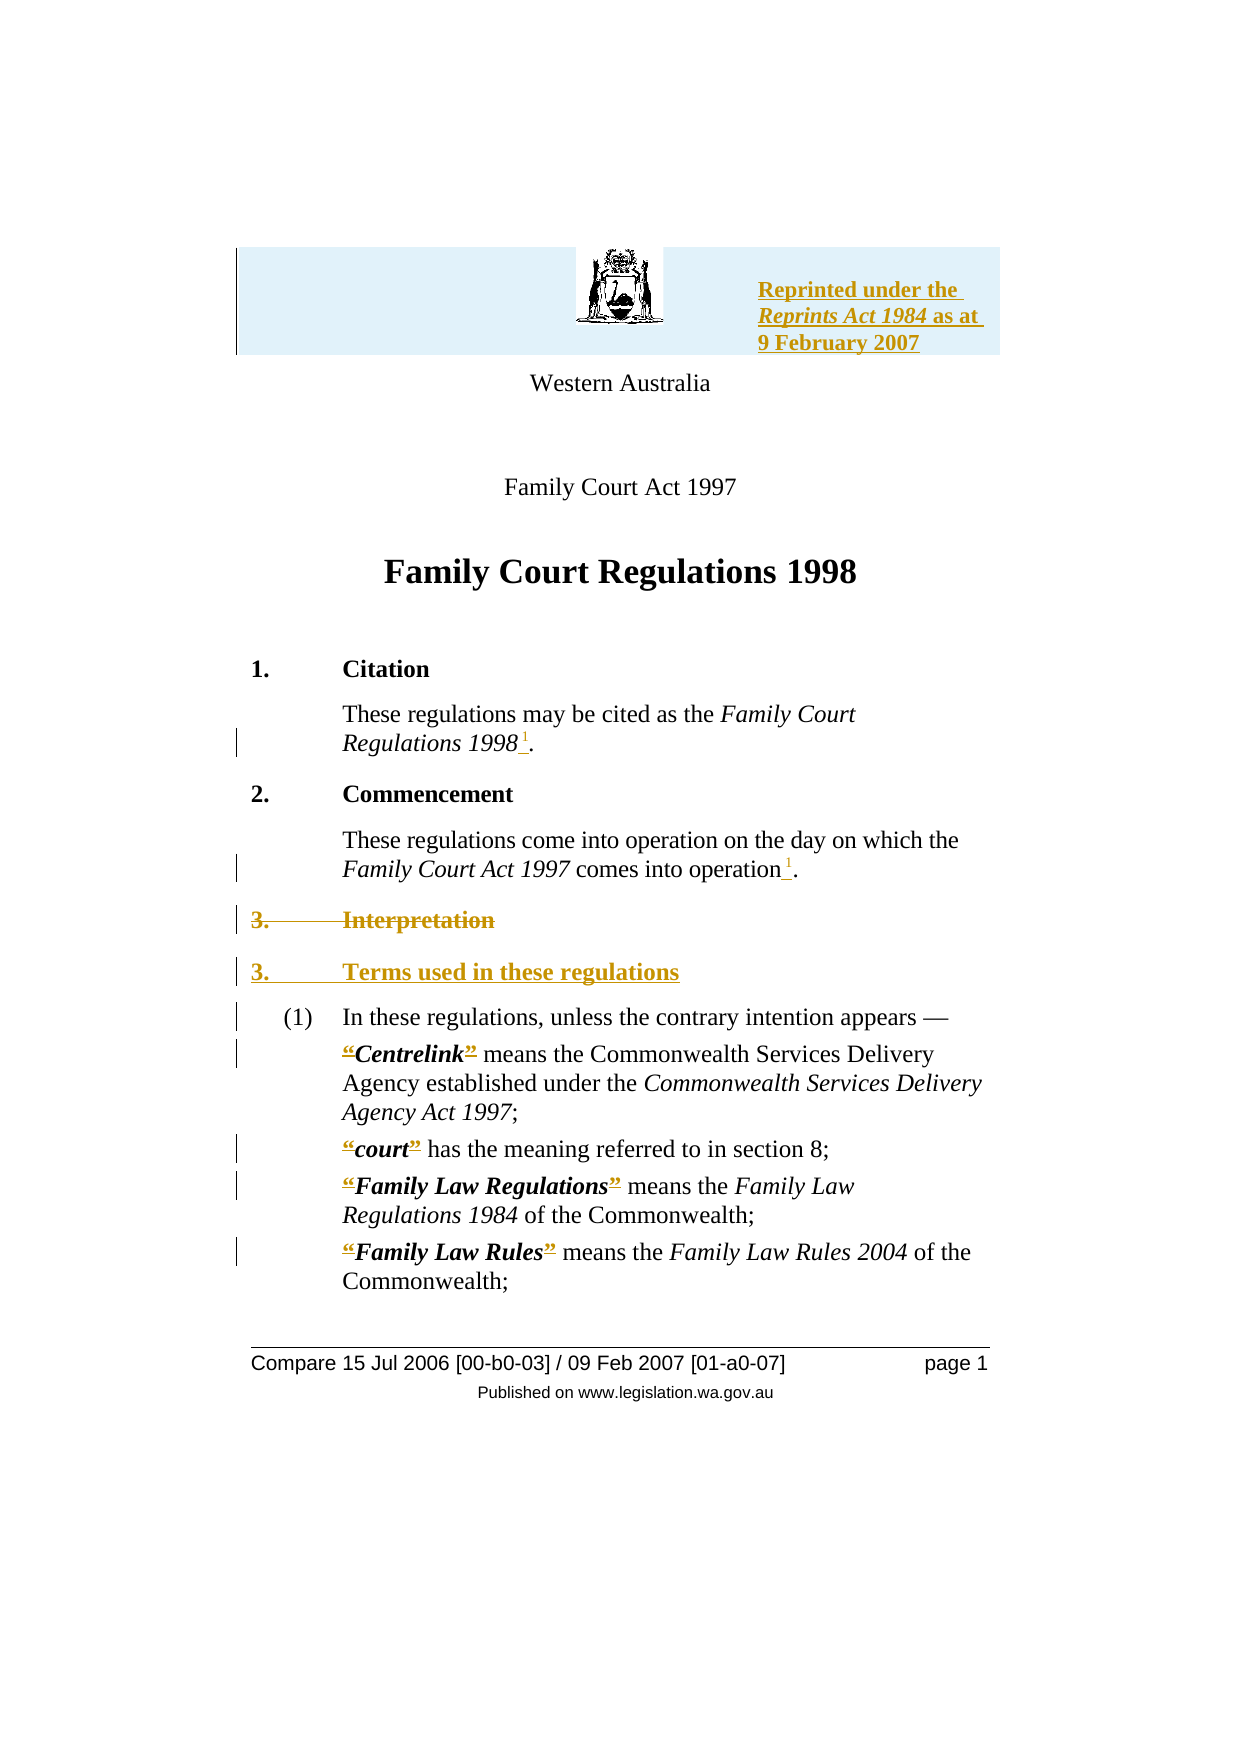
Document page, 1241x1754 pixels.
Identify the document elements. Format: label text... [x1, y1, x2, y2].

text These regulations come into operation on the day on which the Family Court Act 1997 comes into operation. [251, 825, 990, 882]
text court has the meaning referred to in section 8; [251, 1134, 990, 1163]
text Family Law Regulations means the Family Law Regulations 1984 of the Commonwealth; [251, 1171, 990, 1229]
text Western Australia [251, 368, 990, 397]
text Centrelink means the Commonwealth Services Delivery Agency established under the Commonwealth Services Delivery Agency Act 1997; [251, 1039, 990, 1126]
subtitle 1. Citation [251, 654, 990, 682]
text Family Law Rules means the Family Law Rules 2004 of the Commonwealth; [251, 1237, 990, 1294]
text These regulations may be cited as the Family Court Regulations 1998. [251, 699, 871, 757]
picture [576, 247, 664, 325]
text Family Court Regulations 1998 [251, 550, 990, 591]
text Family Court Act 1997 [251, 472, 990, 500]
subtitle 2. Commencement [251, 779, 990, 808]
text (1) In these regulations, unless the contrary intention appears — [251, 1002, 990, 1031]
